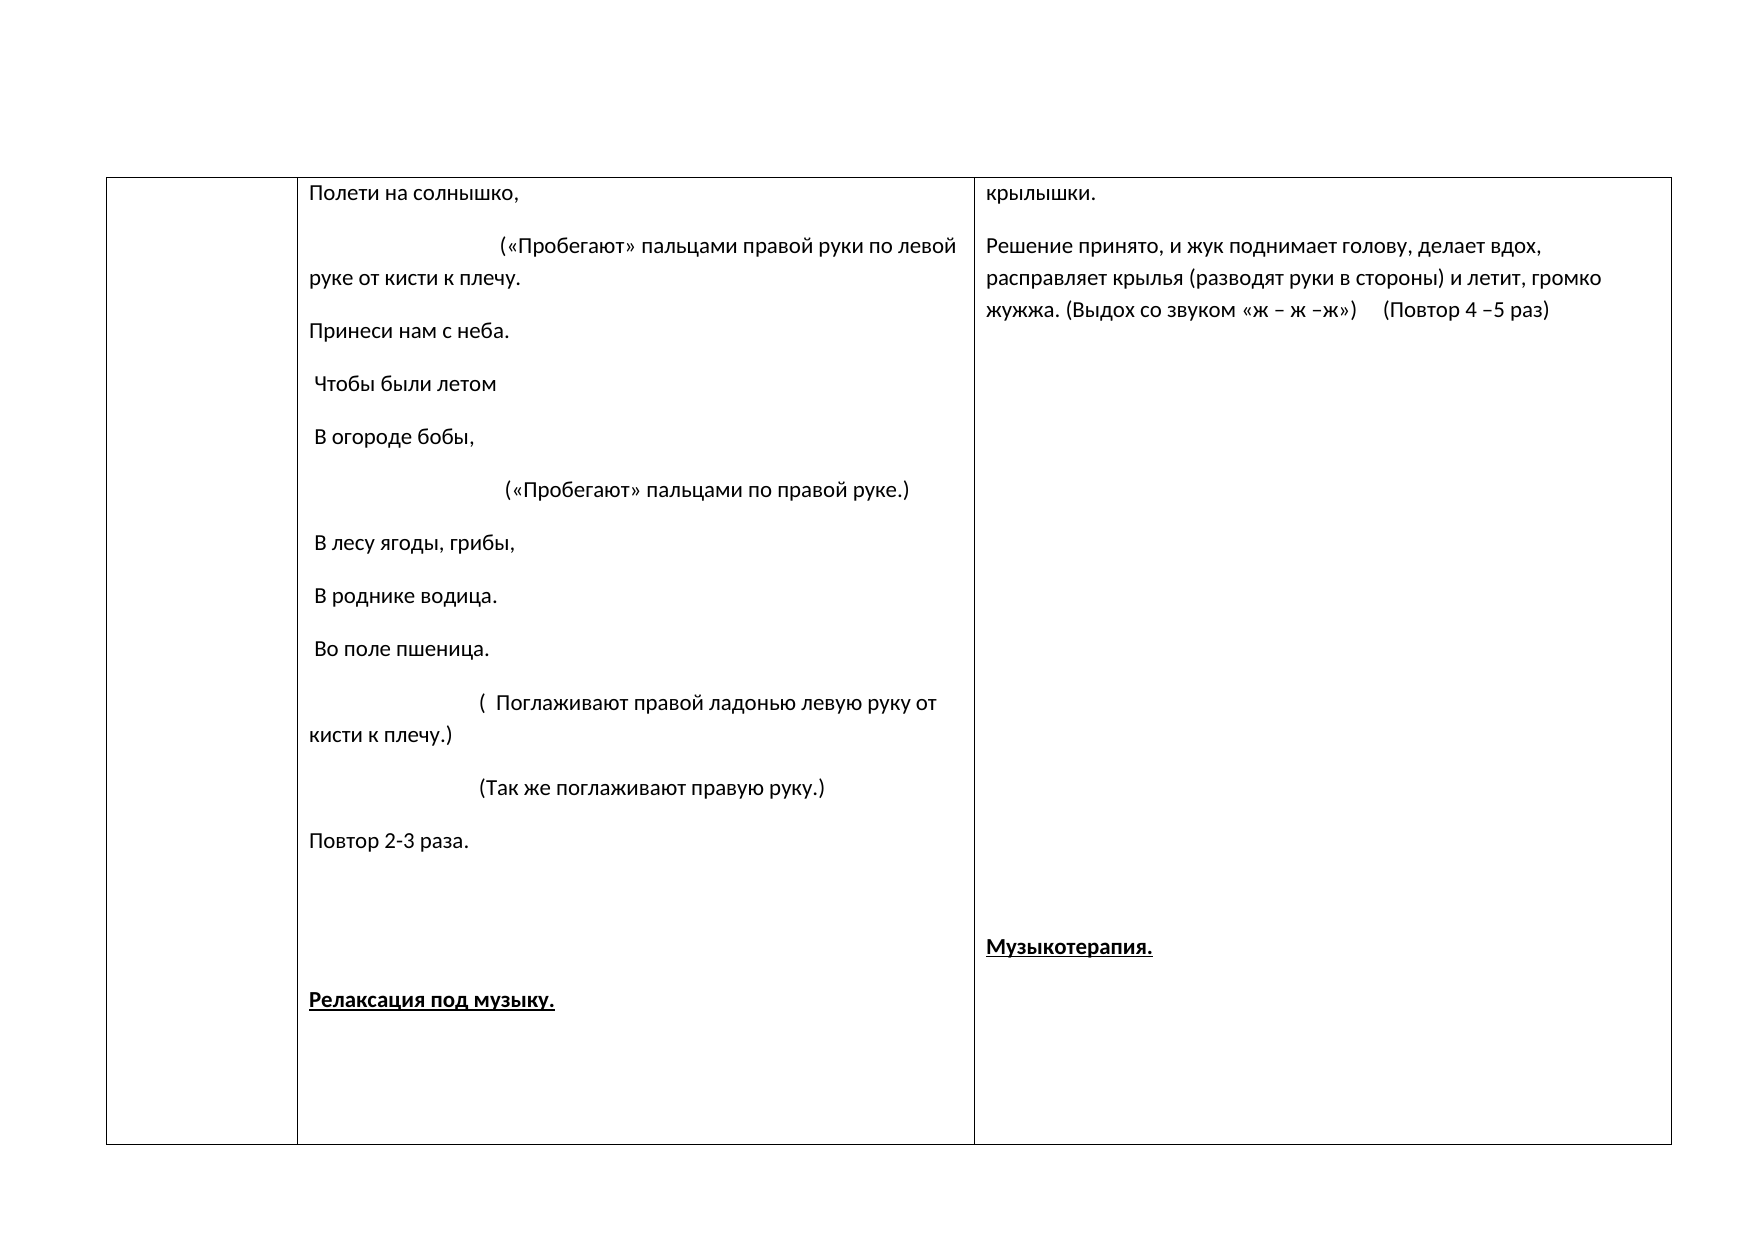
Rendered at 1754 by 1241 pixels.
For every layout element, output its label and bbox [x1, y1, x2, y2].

table_cell [975, 178, 1671, 1144]
table_cell [107, 178, 297, 1144]
table_cell [298, 178, 974, 1144]
